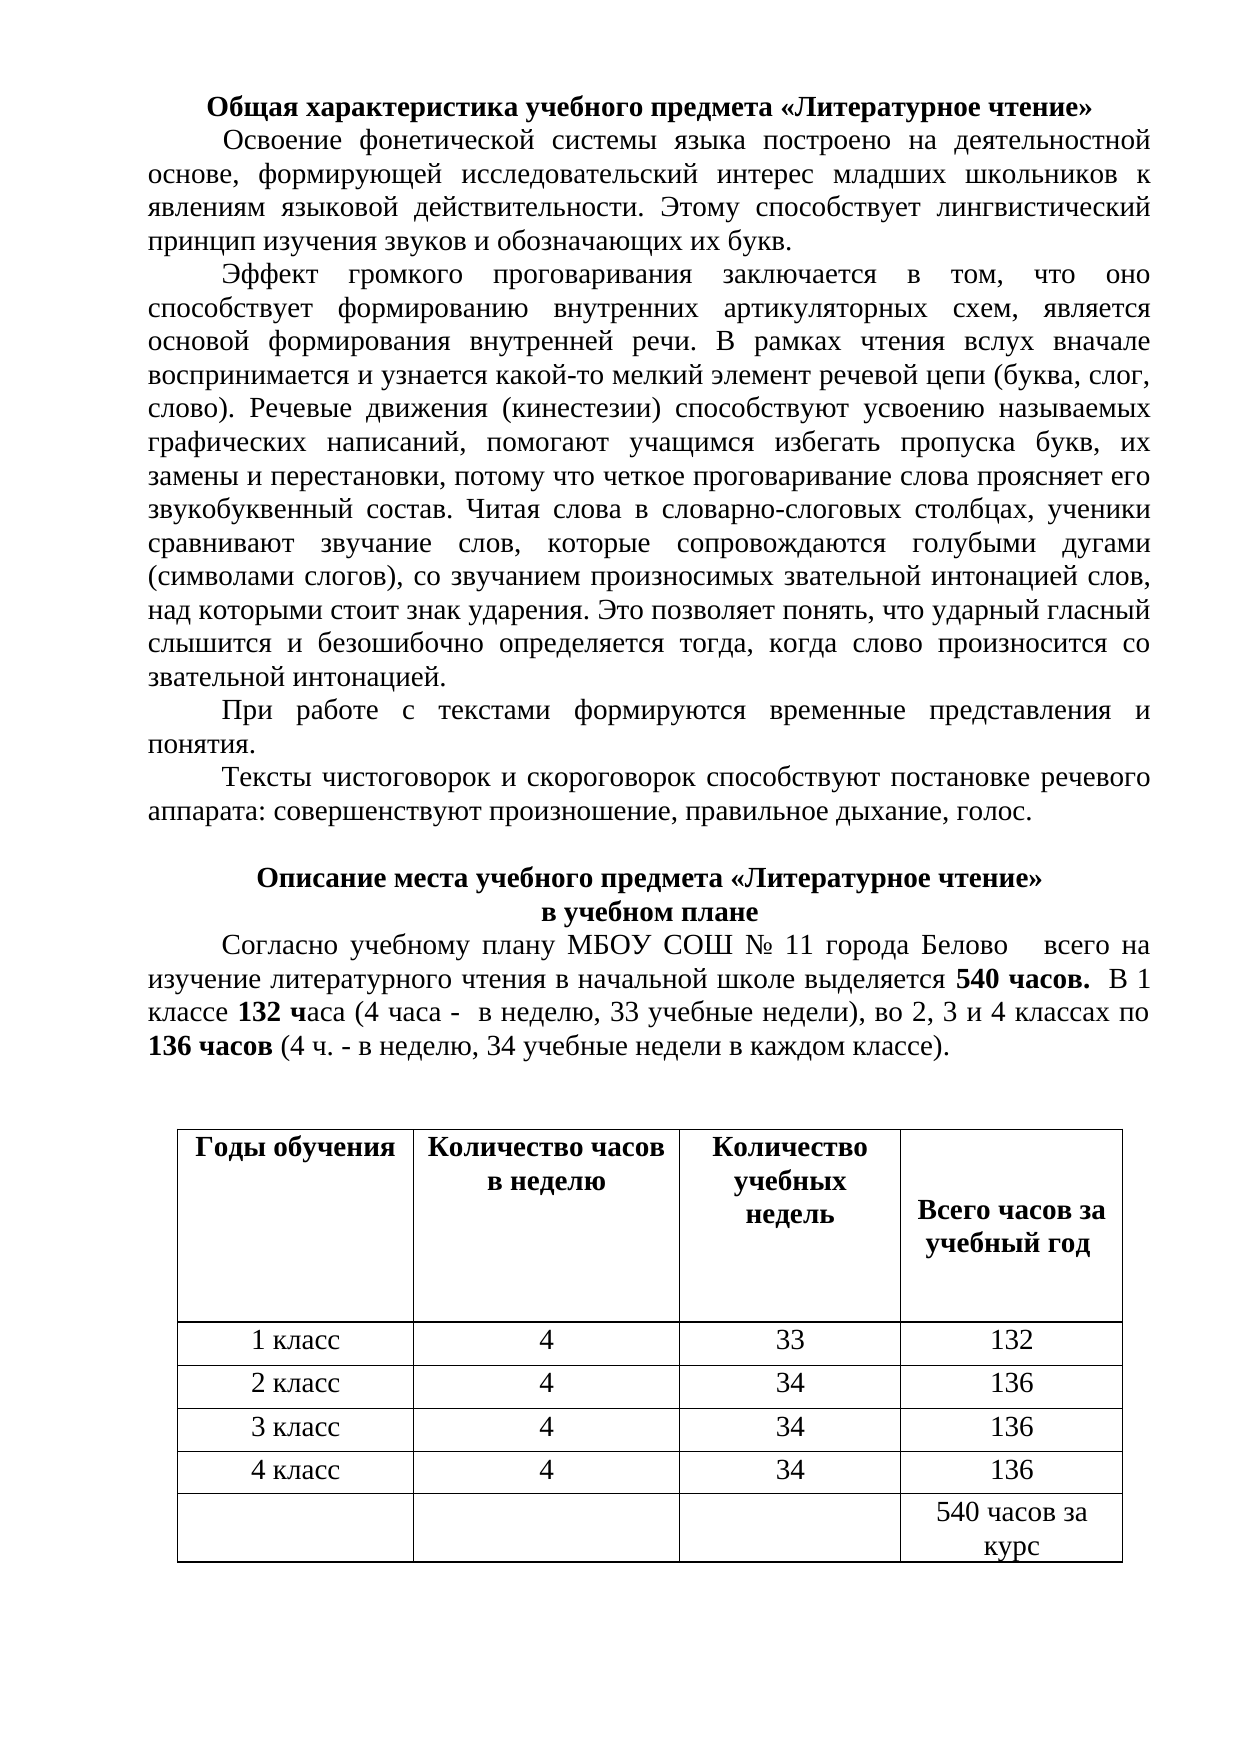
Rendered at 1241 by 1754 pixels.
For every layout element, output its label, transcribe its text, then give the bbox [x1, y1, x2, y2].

table_cell 33 [680, 1323, 900, 1364]
text Согласно учебному плану МБОУ СОШ № 11 города Белово всего на изучение литературного чтения в начальной школе выделяется 540 часов. В 1 классе 132 часа (4 часа - в неделю, 33 учебные недели), во 2, 3 и 4 классах по 136 часов (4 ч. - в неделю, 34 учебные недели в каждом классе). [148, 927, 1152, 1061]
table_cell 540 часов за курс [901, 1494, 1122, 1561]
table_cell 34 [680, 1452, 900, 1493]
table_header Количество часов в неделю [414, 1130, 679, 1321]
text Освоение фонетической системы языка построено на деятельностной основе, формирующей исследовательский интерес младших школьников к явлениям языковой действительности. Этому способствует лингвистический принцип изучения звуков и обозначающих их букв. [148, 122, 1152, 256]
table_cell 136 [901, 1452, 1122, 1493]
table_cell 4 [414, 1452, 679, 1493]
table_cell 34 [680, 1409, 900, 1451]
text Общая характеристика учебного предмета «Литературное чтение» [148, 89, 1152, 122]
text Эффект громкого проговаривания заключается в том, что оно способствует формированию внутренних артикуляторных схем, является основой формирования внутренней речи. В рамках чтения вслух вначале воспринимается и узнается какой-то мелкий элемент речевой цепи (буква, слог, слово). Речевые движения (кинестезии) способствуют усвоению называемых графических написаний, помогают учащимся избегать пропуска букв, их замены и перестановки, потому что четкое проговаривание слова проясняет его звукобуквенный состав. Читая слова в словарно-слоговых столбцах, ученики сравнивают звучание слов, которые сопровождаются голубыми дугами (символами слогов), со звучанием произносимых звательной интонацией слов, над которыми стоит знак ударения. Это позволяет понять, что ударный гласный слышится и безошибочно определяется тогда, когда слово произносится со звательной интонацией. [148, 256, 1152, 692]
text Описание места учебного предмета «Литературное чтение» [148, 860, 1152, 894]
table_cell [414, 1494, 679, 1561]
table_cell 2 класс [178, 1366, 413, 1408]
text При работе с текстами формируются временные представления и понятия. [148, 692, 1152, 759]
table_cell [680, 1494, 900, 1561]
table_header Количество учебных недель [680, 1130, 900, 1321]
table_cell 136 [901, 1409, 1122, 1451]
table_cell 4 [414, 1366, 679, 1408]
table_cell 4 [414, 1409, 679, 1451]
table_cell 34 [680, 1366, 900, 1408]
table_cell 132 [901, 1323, 1122, 1364]
table_cell 136 [901, 1366, 1122, 1408]
table_cell 3 класс [178, 1409, 413, 1451]
text в учебном плане [148, 894, 1152, 927]
table_cell 4 [414, 1323, 679, 1364]
table_header Годы обучения [178, 1130, 413, 1321]
text Тексты чистоговорок и скороговорок способствуют постановке речевого аппарата: совершенствуют произношение, правильное дыхание, голос. [148, 759, 1152, 827]
table_cell 1 класс [178, 1323, 413, 1364]
table_cell 4 класс [178, 1452, 413, 1493]
table_cell [178, 1494, 413, 1561]
table_header Всего часов за учебный год [901, 1130, 1122, 1321]
